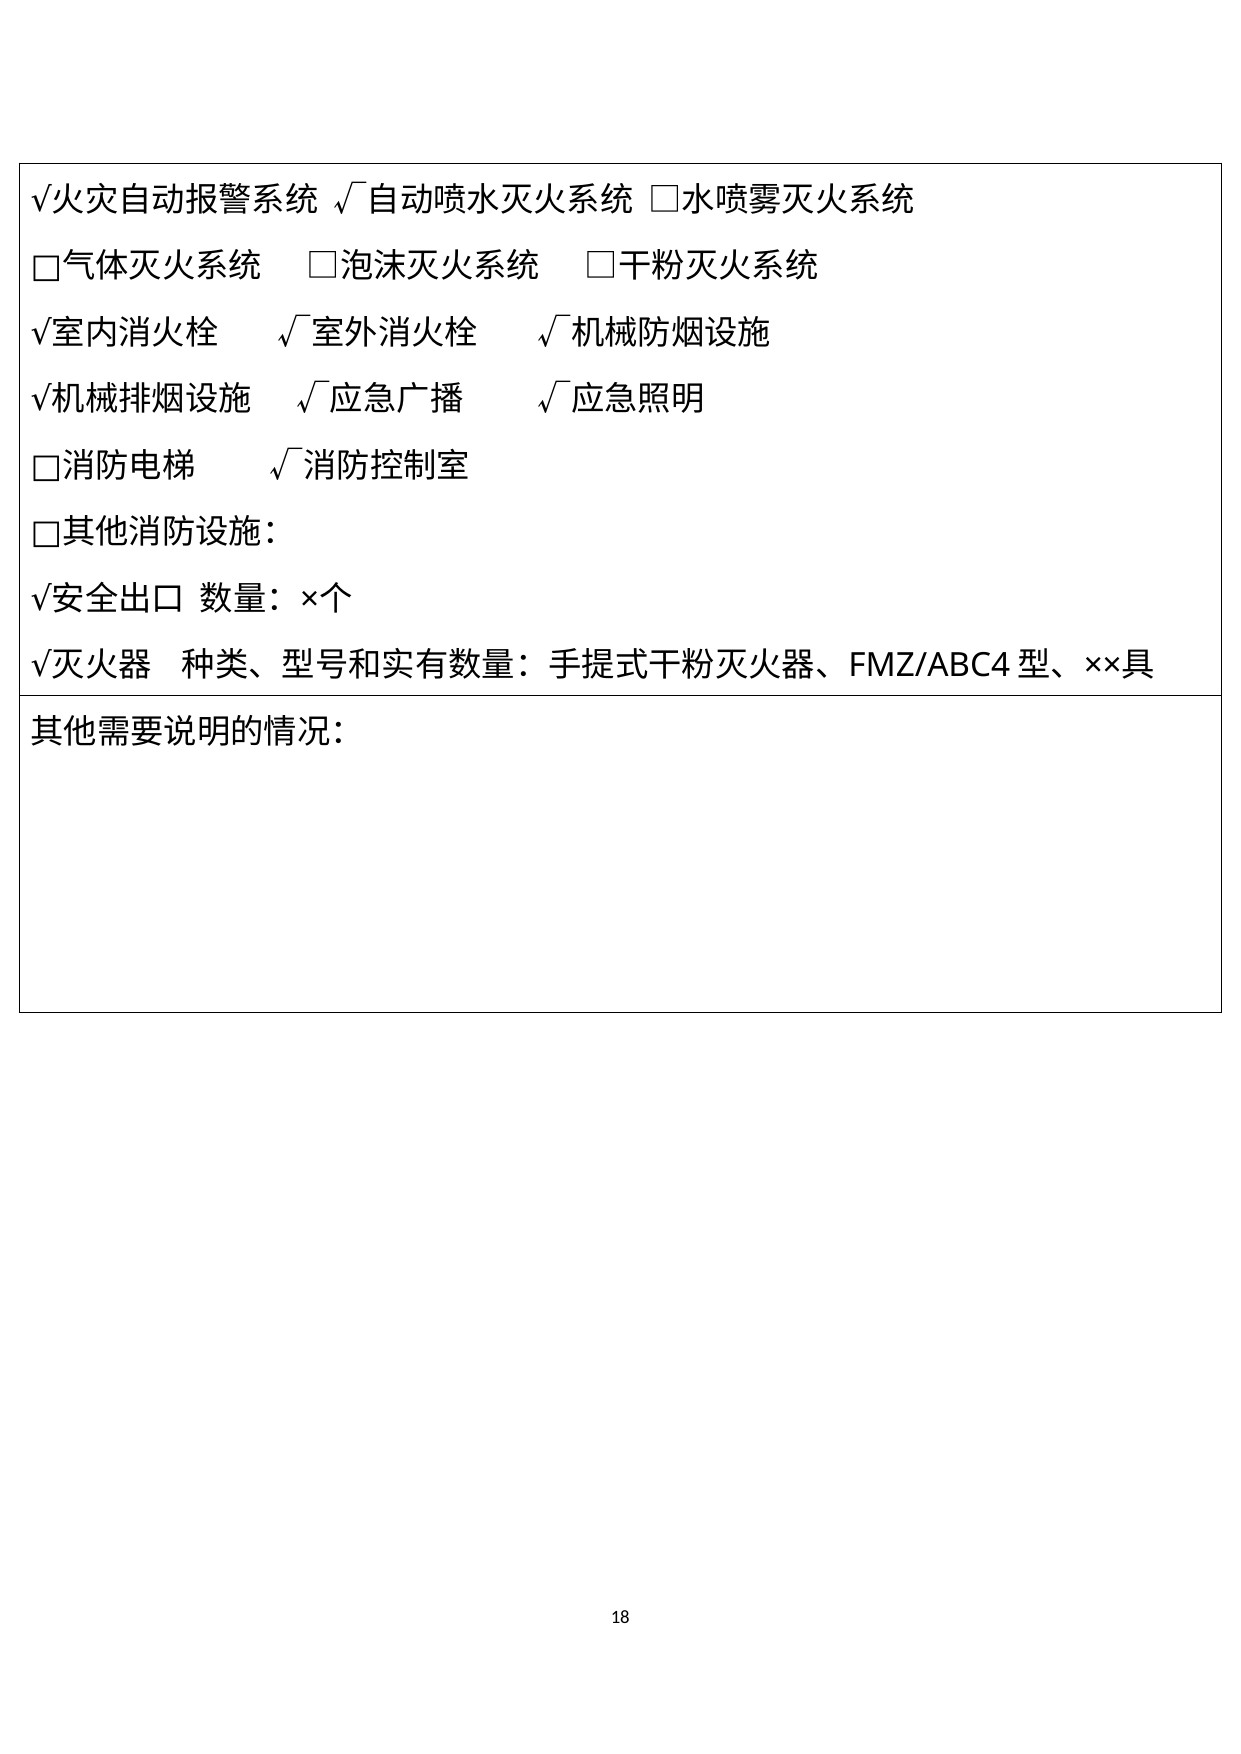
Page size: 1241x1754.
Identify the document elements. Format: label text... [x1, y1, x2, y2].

table_cell 其他需要说明的情况： [20, 696, 1221, 1012]
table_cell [20, 164, 1221, 695]
